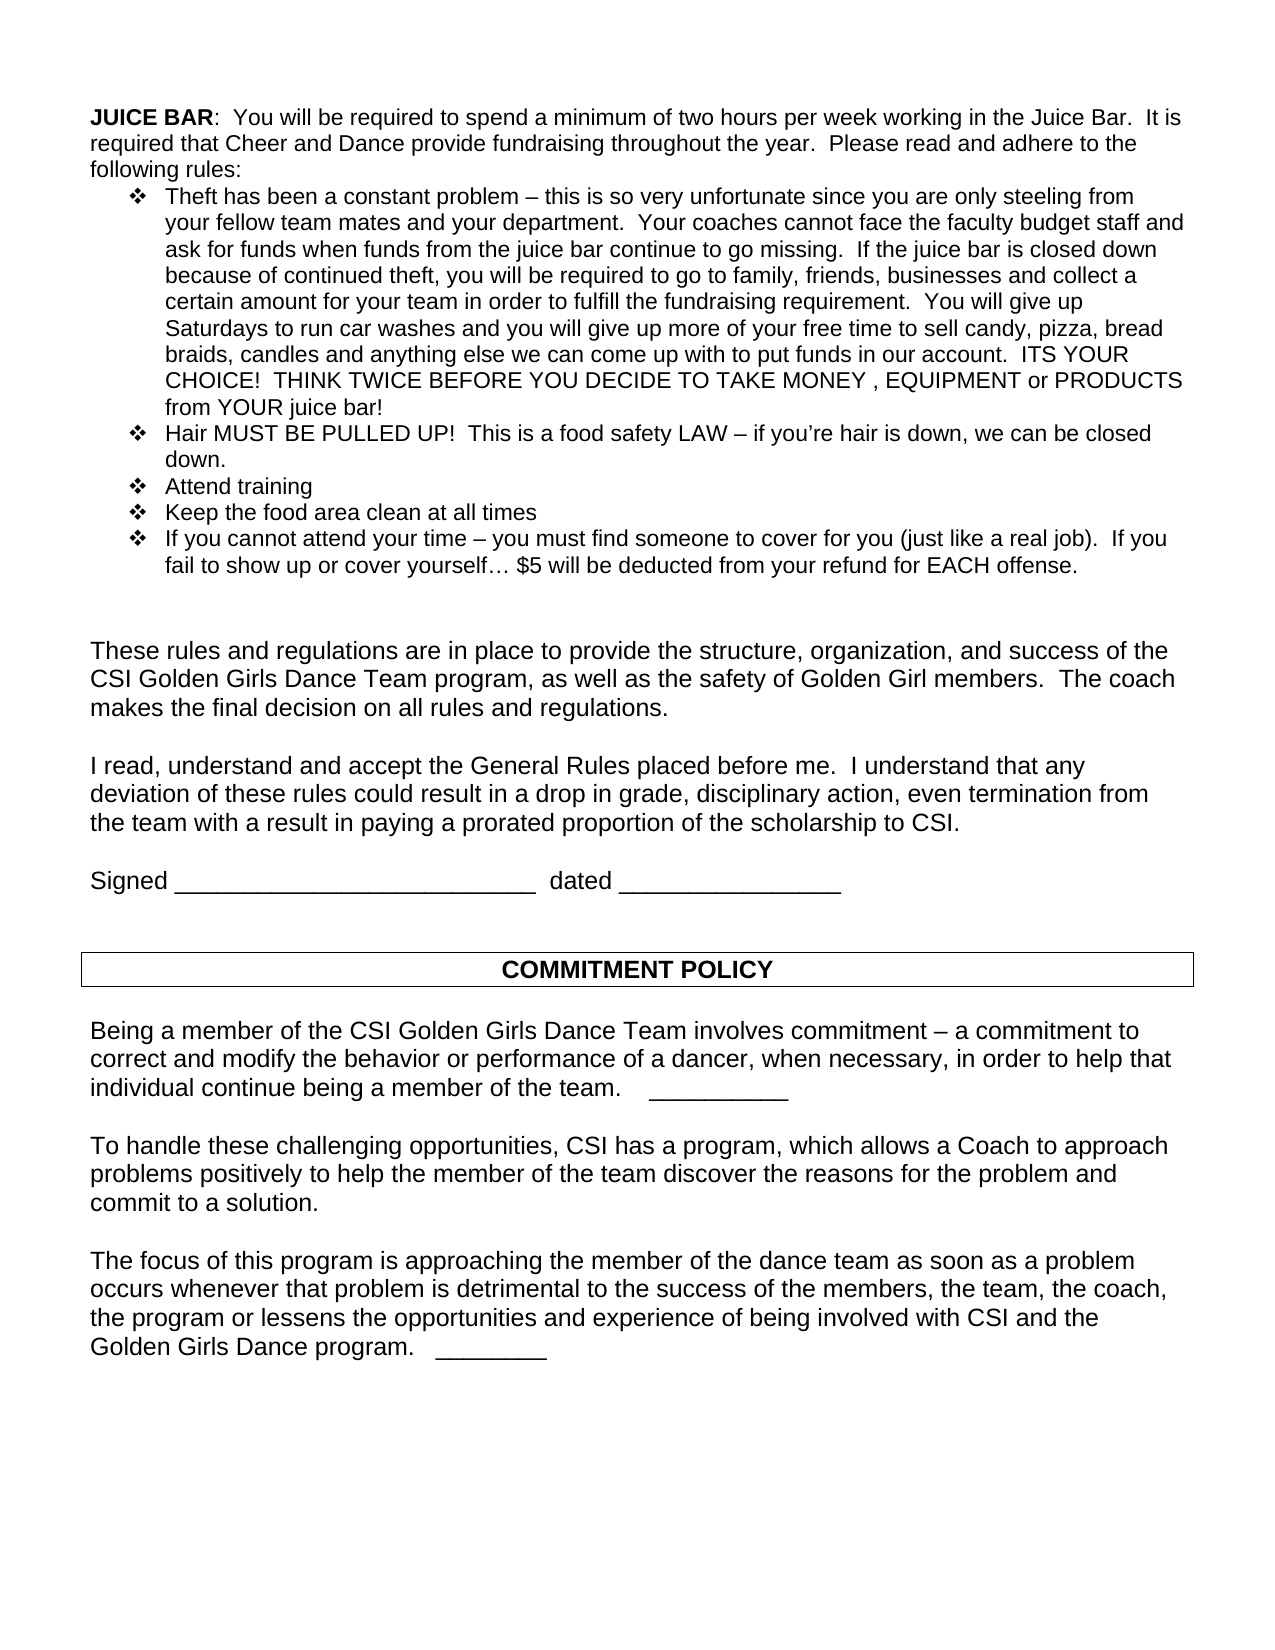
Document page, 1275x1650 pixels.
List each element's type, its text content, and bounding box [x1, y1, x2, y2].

text I read, understand and accept the General Rules placed before me. I understand that any deviation of these rules could result in a drop in grade, disciplinary action, even termination from the team with a result in paying a prorated proportion of the scholarship to CSI. [90, 751, 1185, 837]
list If you cannot attend your time – you must find someone to cover for you (just like a real job). If you fail to show up or cover yourself… $5 will be deducted from your refund for EACH offense. [127, 525, 1185, 578]
text Signed __________________________ dated ________________ [90, 866, 1185, 894]
text The focus of this program is approaching the member of the dance team as soon as a problem occurs whenever that problem is detrimental to the success of the members, the team, the coach, the program or lessens the opportunities and experience of being involved with CSI and the Golden Girls Dance program. ________ [90, 1246, 1185, 1361]
text To handle these challenging opportunities, CSI has a program, which allows a Coach to approach problems positively to help the member of the team discover the reasons for the problem and commit to a solution. [90, 1131, 1185, 1217]
list Attend training [127, 473, 1185, 499]
text JUICE BAR: You will be required to spend a minimum of two hours per week working in the Juice Bar. It is required that Cheer and Dance provide fundraising throughout the year. Please read and adhere to the following rules: [90, 104, 1185, 183]
list Hair MUST BE PULLED UP! This is a food safety LAW – if you’re hair is down, we can be closed down. [127, 420, 1185, 473]
list Theft has been a constant problem – this is so very unfortunate since you are only steeling from your fellow team mates and your department. Your coaches cannot face the faculty budget staff and ask for funds when funds from the juice bar continue to go missing. If the juice bar is closed down because of continued theft, you will be required to go to family, friends, businesses and collect a certain amount for your team in order to fulfill the fundraising requirement. You will give up Saturdays to run car washes and you will give up more of your free time to sell candy, pizza, bread braids, candles and anything else we can come up with to put funds in our account. ITS YOUR CHOICE! THINK TWICE BEFORE YOU DECIDE TO TAKE MONEY , EQUIPMENT or PRODUCTS from YOUR juice bar! [127, 183, 1185, 420]
list Keep the food area clean at all times [127, 499, 1185, 525]
text Being a member of the CSI Golden Girls Dance Team involves commitment – a commitment to correct and modify the behavior or performance of a dancer, when necessary, in order to help that individual continue being a member of the team. __________ [90, 1016, 1185, 1102]
text These rules and regulations are in place to provide the structure, organization, and success of the CSI Golden Girls Dance Team program, as well as the safety of Golden Girl members. The coach makes the final decision on all rules and regulations. [90, 636, 1185, 722]
text COMMITMENT POLICY [82, 953, 1193, 986]
